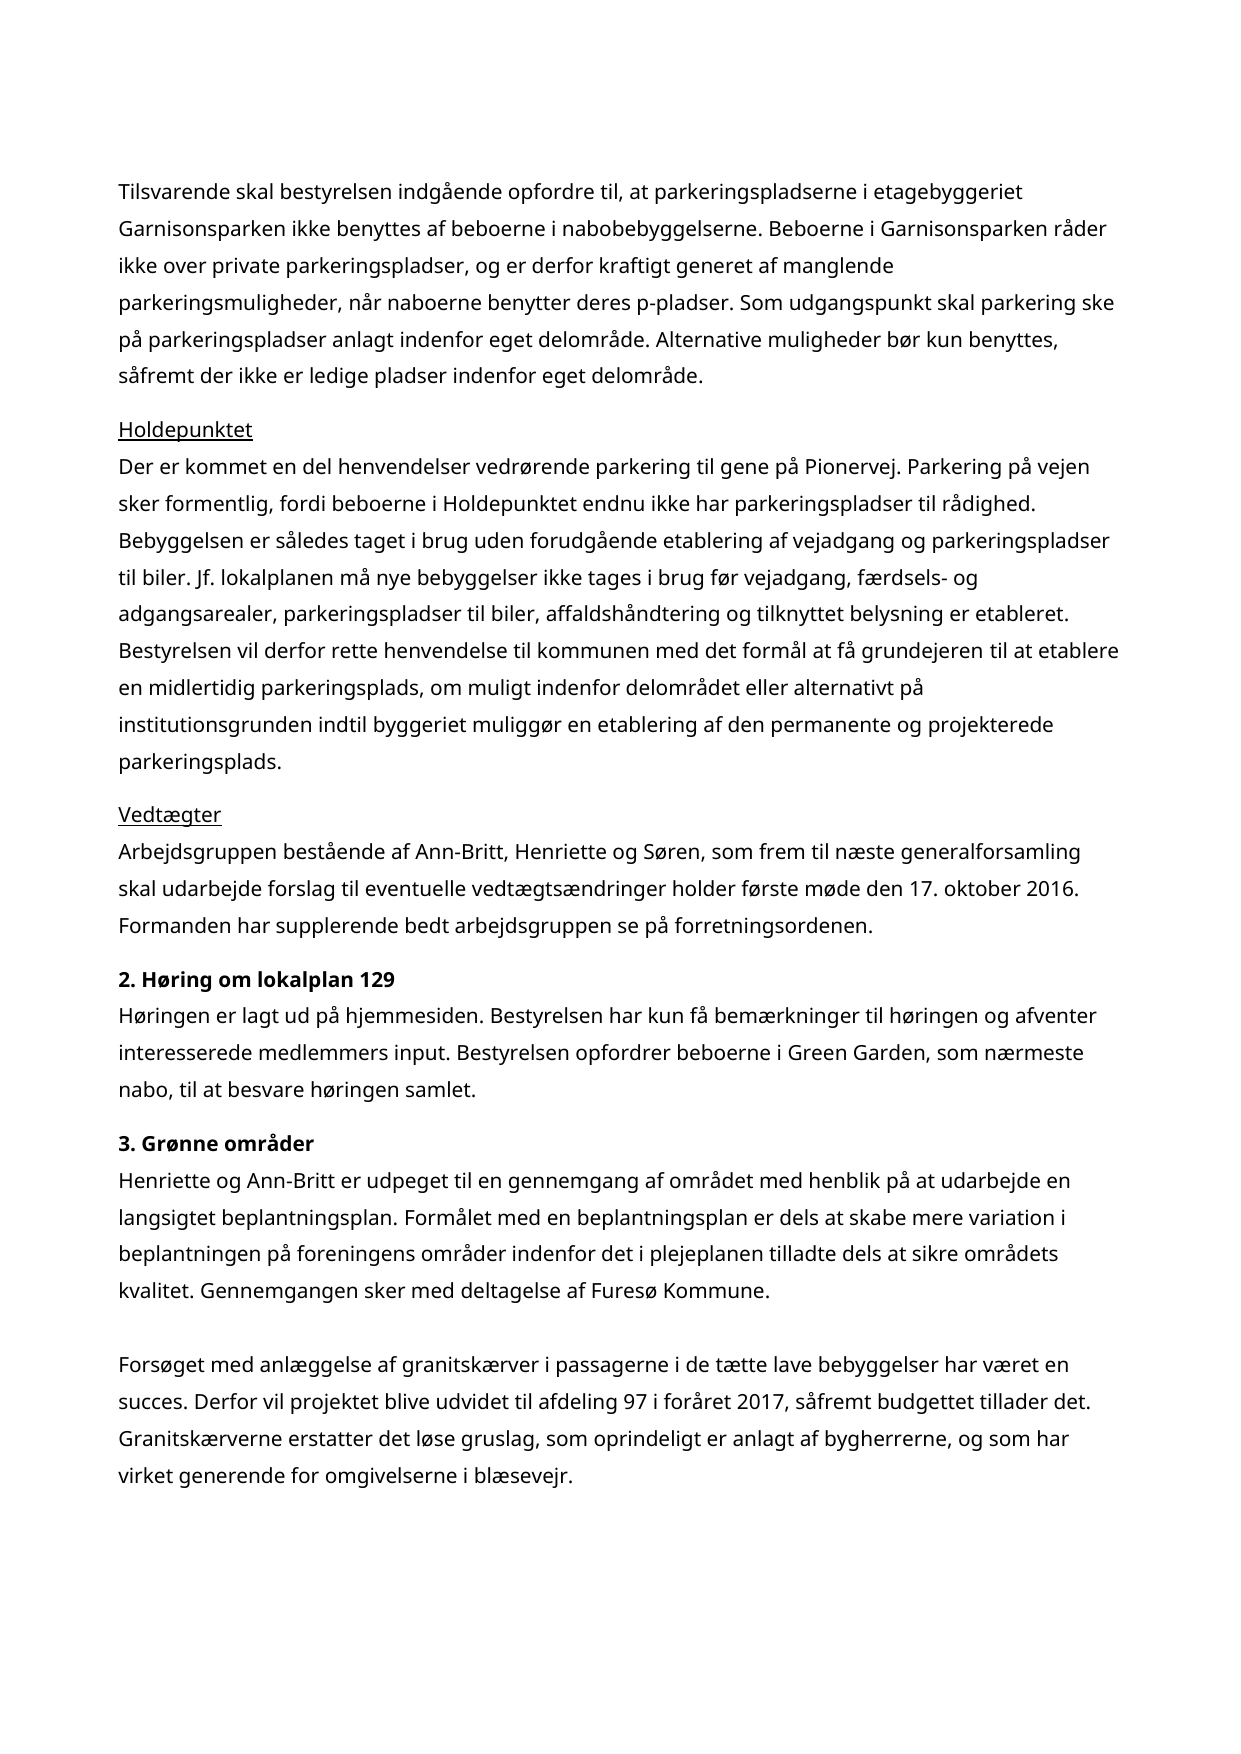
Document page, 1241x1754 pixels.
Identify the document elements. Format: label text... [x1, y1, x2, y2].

text 3. Grønne områder Henriette og Ann-Britt er udpeget til en gennemgang af området med henblik på at udarbejde en langsigtet beplantningsplan. Formålet med en beplantningsplan er dels at skabe mere variation i beplantningen på foreningens områder indenfor det i plejeplanen tilladte dels at sikre områdets kvalitet. Gennemgangen sker med deltagelse af Furesø Kommune. Forsøget med anlæggelse af granitskærver i passagerne i de tætte lave bebyggelser har været en succes. Derfor vil projektet blive udvidet til afdeling 97 i foråret 2017, såfremt budgettet tillader det. Granitskærverne erstatter det løse gruslag, som oprindeligt er anlagt af bygherrerne, og som har virket generende for omgivelserne i blæsevejr. [118, 1129, 1122, 1489]
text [118, 177, 1122, 390]
text Holdepunktet Der er kommet en del henvendelser vedrørende parkering til gene på Pionervej. Parkering på vejen sker formentlig, fordi beboerne i Holdepunktet endnu ikke har parkeringspladser til rådighed. Bebyggelsen er således taget i brug uden forudgående etablering af vejadgang og parkeringspladser til biler. Jf. lokalplanen må nye bebyggelser ikke tages i brug før vejadgang, færdsels- og adgangsarealer, parkeringspladser til biler, affaldshåndtering og tilknyttet belysning er etableret. Bestyrelsen vil derfor rette henvendelse til kommunen med det formål at få grundejeren til at etablere en midlertidig parkeringsplads, om muligt indenfor delområdet eller alternativt på institutionsgrunden indtil byggeriet muliggør en etablering af den permanente og projekterede parkeringsplads. [118, 415, 1122, 775]
text Vedtægter Arbejdsgruppen bestående af Ann-Britt, Henriette og Søren, som frem til næste generalforsamling skal udarbejde forslag til eventuelle vedtægtsændringer holder første møde den 17. oktober 2016. Formanden har supplerende bedt arbejdsgruppen se på forretningsordenen. [118, 801, 1122, 939]
text 2. Høring om lokalplan 129 Høringen er lagt ud på hjemmesiden. Bestyrelsen har kun få bemærkninger til høringen og afventer interesserede medlemmers input. Bestyrelsen opfordrer beboerne i Green Garden, som nærmeste nabo, til at besvare høringen samlet. [118, 965, 1122, 1104]
